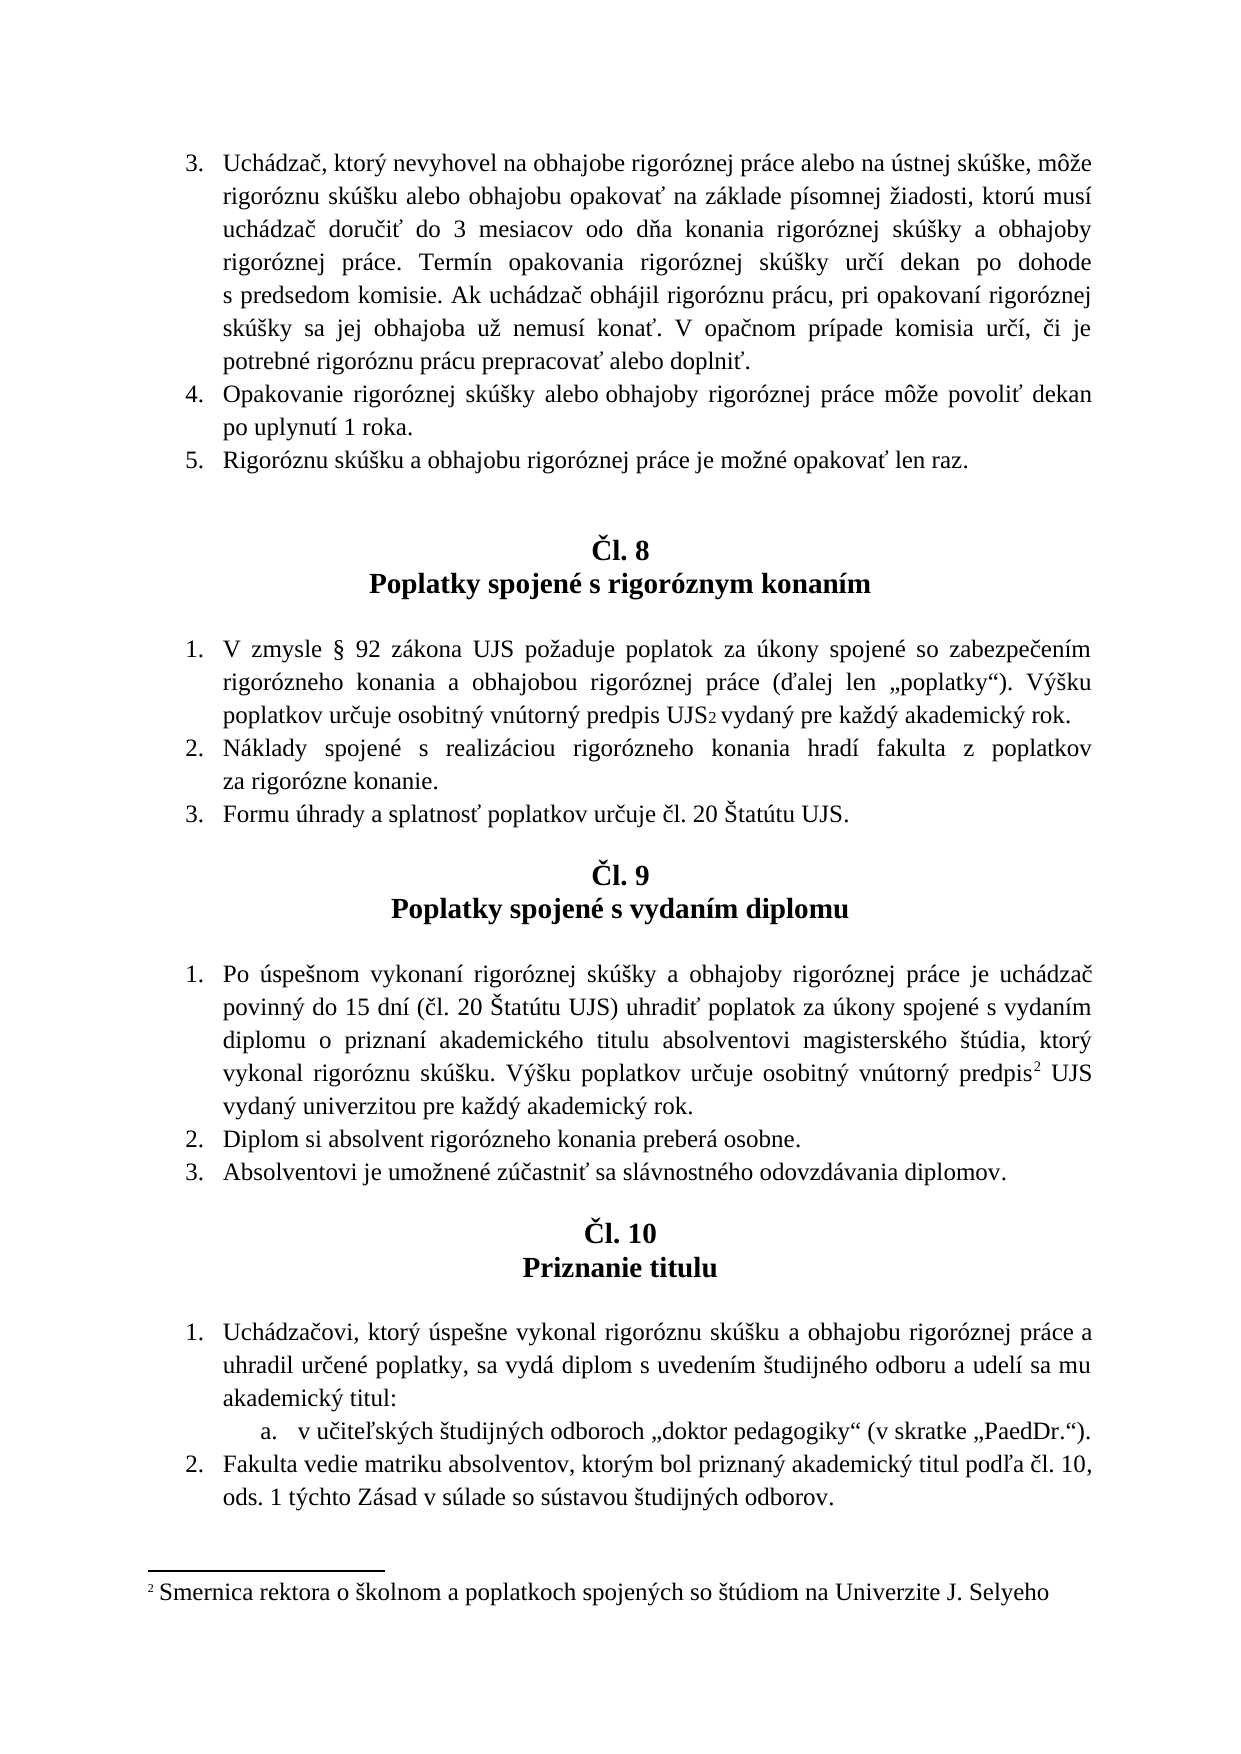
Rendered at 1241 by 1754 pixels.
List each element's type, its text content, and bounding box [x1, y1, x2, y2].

list Opakovanie rigoróznej skúšky alebo obhajoby rigoróznej práce môže povoliť dekan po uplynutí 1 roka. [185, 379, 1092, 441]
text Poplatky spojené s rigoróznym konaním [148, 567, 1092, 600]
list Absolventovi je umožnené zúčastniť sa slávnostného odovzdávania diplomov. [185, 1157, 1092, 1186]
list V zmysle § 92 zákona UJS požaduje poplatok za úkony spojené so zabezpečením rigorózneho konania a obhajobou rigoróznej práce (ďalej len „poplatky“). Výšku poplatkov určuje osobitný vnútorný predpis UJS2 vydaný pre každý akademický rok. [185, 634, 1092, 728]
text Čl. 10 [148, 1216, 1092, 1250]
list v učiteľských študijných odboroch „doktor pedagogiky“ (v skratke „PaedDr.“). [260, 1416, 1092, 1445]
list Po úspešnom vykonaní rigoróznej skúšky a obhajoby rigoróznej práce je uchádzač povinný do 15 dní (čl. 20 Štatútu UJS) uhradiť poplatok za úkony spojené s vydaním diplomu o priznaní akademického titulu absolventovi magisterského štúdia, ktorý vykonal rigoróznu skúšku. Výšku poplatkov určuje osobitný vnútorný predpis UJS vydaný univerzitou pre každý akademický rok. [185, 959, 1092, 1119]
list Fakulta vedie matriku absolventov, ktorým bol priznaný akademický titul podľa čl. 10, ods. 1 týchto Zásad v súlade so sústavou študijných odborov. [185, 1449, 1092, 1511]
list Uchádzačovi, ktorý úspešne vykonal rigoróznu skúšku a obhajobu rigoróznej práce a uhradil určené poplatky, sa vydá diplom s uvedením študijného odboru a udelí sa mu akademický titul: [185, 1317, 1092, 1412]
text Čl. 9 [148, 858, 1092, 892]
text Priznanie titulu [148, 1250, 1092, 1283]
text Čl. 8 [148, 533, 1092, 567]
list Uchádzač, ktorý nevyhovel na obhajobe rigoróznej práce alebo na ústnej skúške, môže rigoróznu skúšku alebo obhajobu opakovať na základe písomnej žiadosti, ktorú musí uchádzač doručiť do 3 mesiacov odo dňa konania rigoróznej skúšky a obhajoby rigoróznej práce. Termín opakovania rigoróznej skúšky určí dekan po dohode s predsedom komisie. Ak uchádzač obhájil rigoróznu prácu, pri opakovaní rigoróznej skúšky sa jej obhajoba už nemusí konať. V opačnom prípade komisia určí, či je potrebné rigoróznu prácu prepracovať alebo doplniť. [185, 148, 1092, 374]
text Poplatky spojené s vydaním diplomu [148, 892, 1092, 925]
list Náklady spojené s realizáciou rigorózneho konania hradí fakulta z poplatkov za rigorózne konanie. [185, 733, 1092, 794]
list Formu úhrady a splatnosť poplatkov určuje čl. 20 Štatútu UJS. [185, 799, 1092, 827]
list Diplom si absolvent rigorózneho konania preberá osobne. [185, 1124, 1092, 1153]
list Rigoróznu skúšku a obhajobu rigoróznej práce je možné opakovať len raz. [185, 445, 1092, 474]
